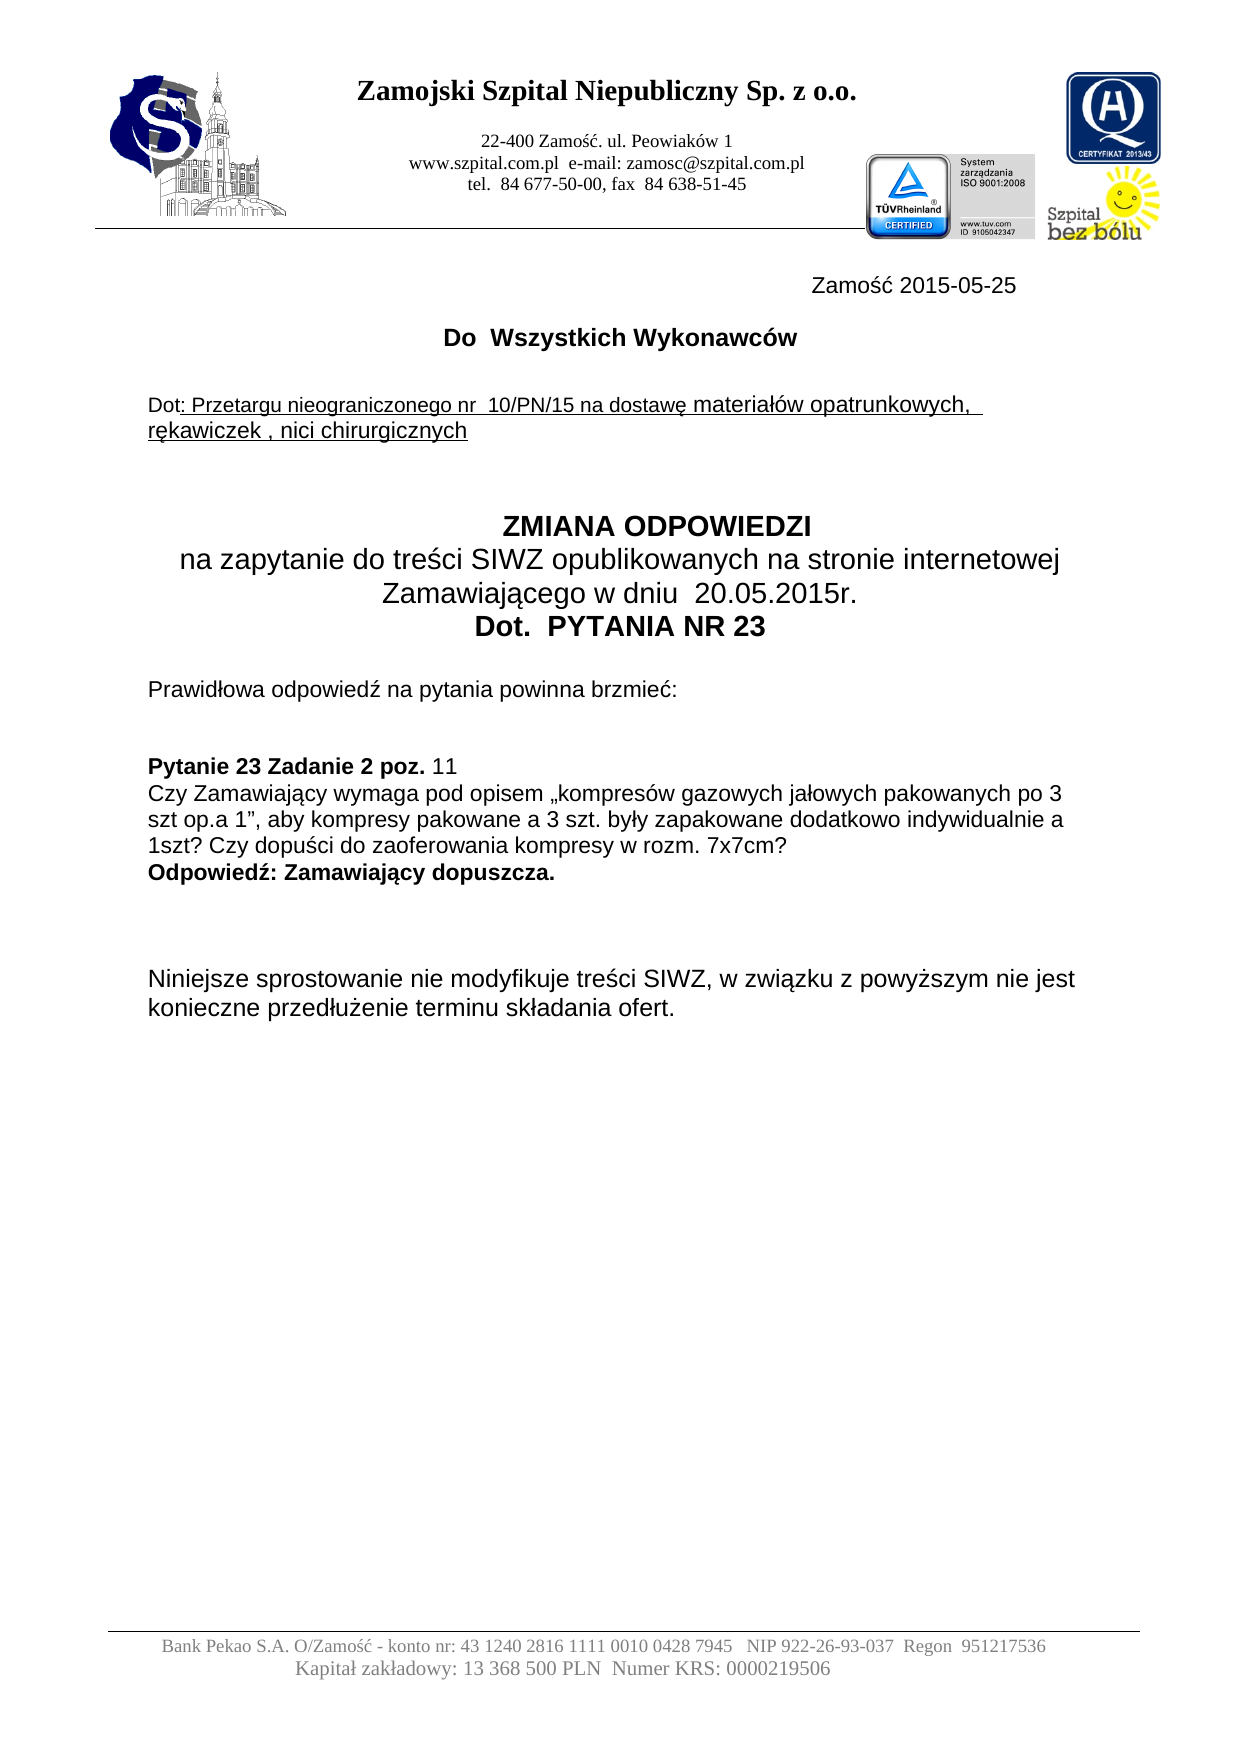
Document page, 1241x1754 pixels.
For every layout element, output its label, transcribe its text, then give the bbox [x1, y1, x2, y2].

text Odpowiedź: Zamawiający dopuszcza. [148, 858, 1093, 885]
text Prawidłowa odpowiedź na pytania powinna brzmieć: [148, 643, 1093, 703]
subtitle ZMIANA ODPOWIEDZI [148, 509, 1093, 542]
picture [1047, 166, 1160, 240]
text Zamość 2015-05-25 [148, 244, 1093, 299]
text Dot: Przetargu nieograniczonego nr 10/PN/15 na dostawę materiałów opatrunkowych, rękawiczek , nici chirurgicznych [148, 391, 1093, 443]
text Niniejsze sprostowanie nie modyfikuje treści SIWZ, w związku z powyższym nie jest konieczne przedłużenie terminu składania ofert. [148, 911, 1093, 1021]
text Czy Zamawiający wymaga pod opisem „kompresów gazowych jałowych pakowanych po 3 szt op.a 1”, aby kompresy pakowane a 3 szt. były zapakowane dodatkowo indywidualnie a 1szt? Czy dopuści do zaoferowania kompresy w rozm. 7x7cm? [148, 779, 1093, 858]
picture [865, 153, 1036, 240]
text na zapytanie do treści SIWZ opublikowanych na stronie internetowej Zamawiającego w dniu 20.05.2015r. [148, 542, 1093, 609]
text Pytanie 23 Zadanie 2 poz. 11 [148, 753, 1093, 779]
text Do Wszystkich Wykonawców [148, 323, 1093, 352]
picture [110, 72, 287, 216]
subtitle Dot. PYTANIA NR 23 [148, 609, 1093, 643]
picture [1066, 72, 1161, 164]
